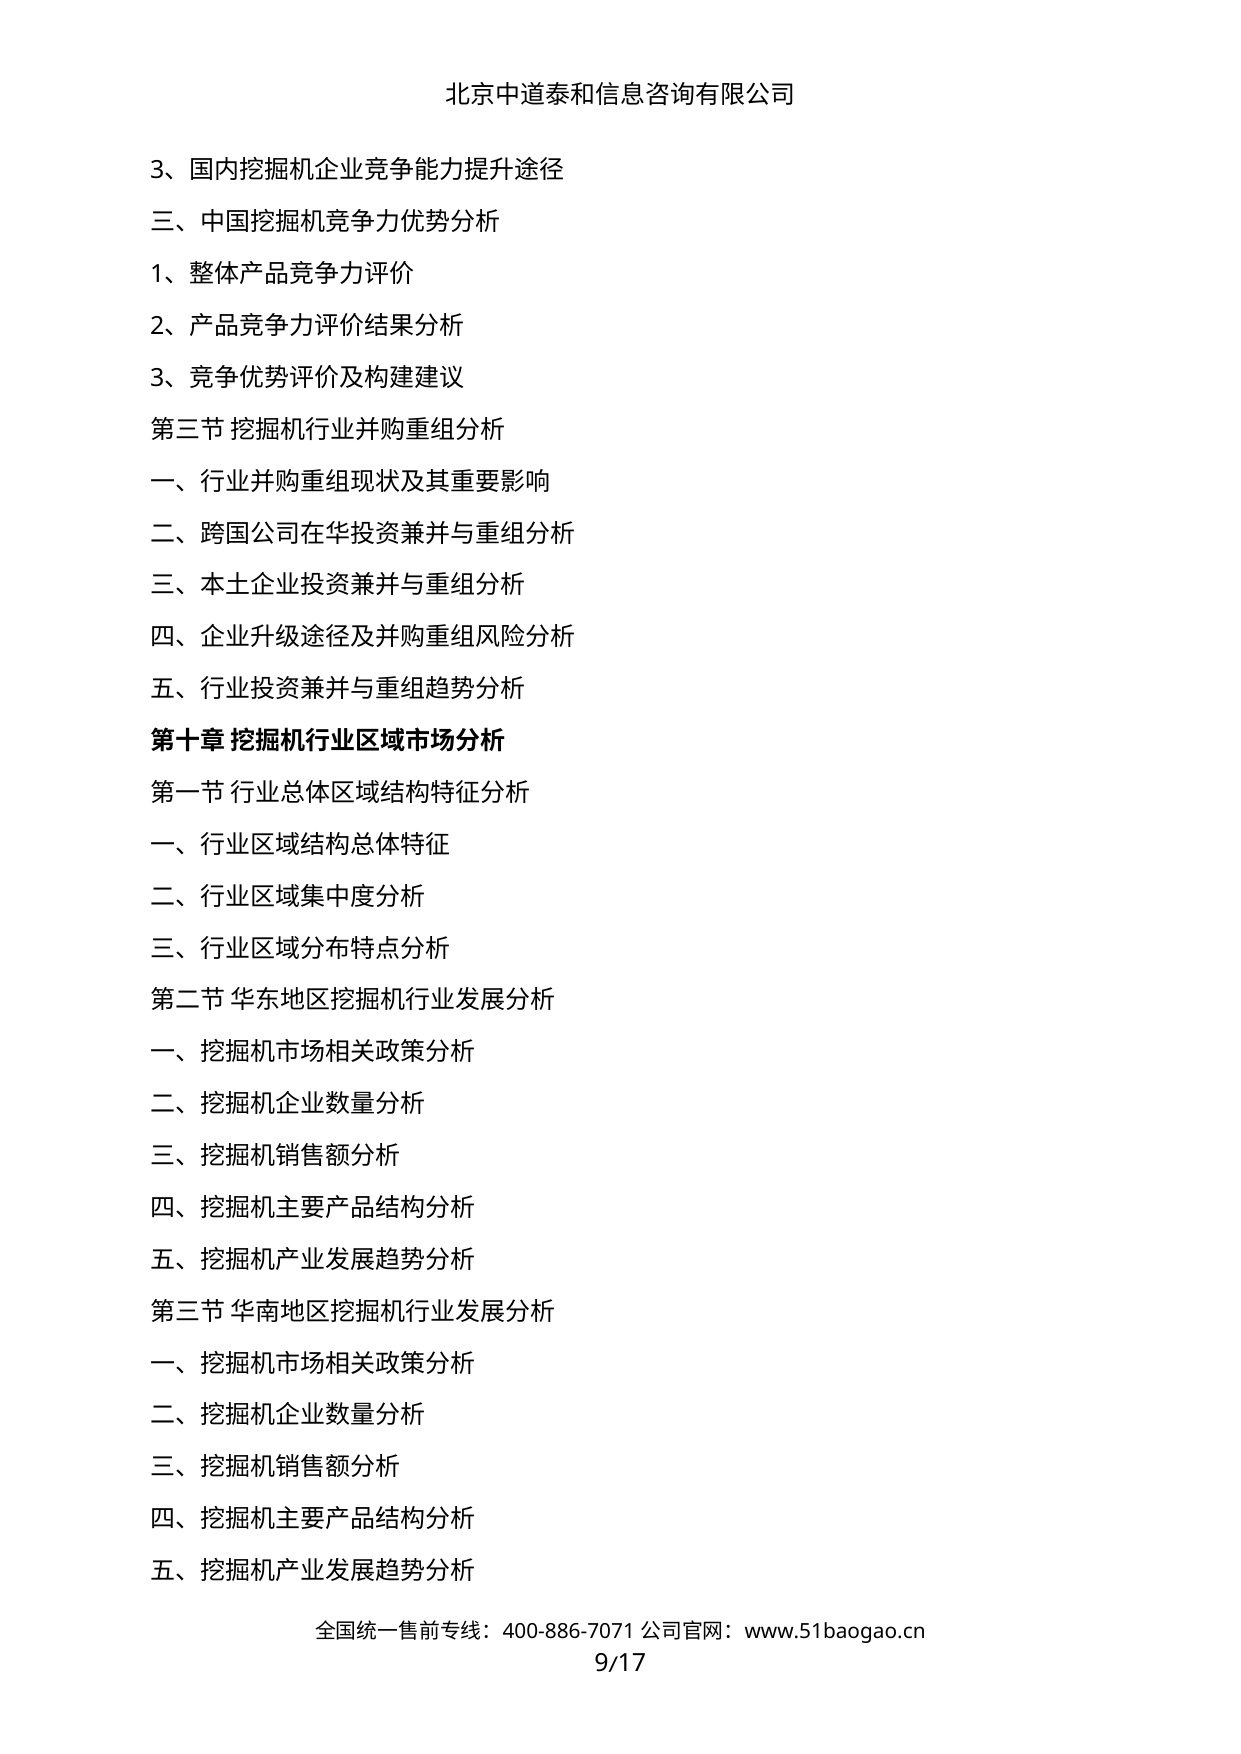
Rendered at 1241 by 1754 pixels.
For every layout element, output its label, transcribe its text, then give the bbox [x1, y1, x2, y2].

text 三、挖掘机销售额分析 [150, 1136, 1090, 1172]
text 1、整体产品竞争力评价 [150, 254, 1090, 290]
text 二、跨国公司在华投资兼并与重组分析 [150, 513, 1090, 549]
text 二、行业区域集中度分析 [150, 876, 1090, 912]
text 3、国内挖掘机企业竞争能力提升途径 [150, 150, 1090, 186]
text 三、挖掘机销售额分析 [150, 1447, 1090, 1483]
text 五、挖掘机产业发展趋势分析 [150, 1239, 1090, 1276]
text 三、行业区域分布特点分析 [150, 928, 1090, 964]
text 第二节 华东地区挖掘机行业发展分析 [150, 980, 1090, 1016]
text 第一节 行业总体区域结构特征分析 [150, 772, 1090, 809]
text 四、挖掘机主要产品结构分析 [150, 1499, 1090, 1535]
text 三、本土企业投资兼并与重组分析 [150, 565, 1090, 601]
text 三、中国挖掘机竞争力优势分析 [150, 202, 1090, 238]
text 四、挖掘机主要产品结构分析 [150, 1187, 1090, 1224]
text 五、行业投资兼并与重组趋势分析 [150, 669, 1090, 705]
text 一、挖掘机市场相关政策分析 [150, 1032, 1090, 1068]
text 一、行业并购重组现状及其重要影响 [150, 461, 1090, 497]
text 3、竞争优势评价及构建建议 [150, 357, 1090, 394]
text 第十章 挖掘机行业区域市场分析 [150, 721, 1090, 757]
text 2、产品竞争力评价结果分析 [150, 306, 1090, 342]
text 第三节 华南地区挖掘机行业发展分析 [150, 1291, 1090, 1327]
text 第三节 挖掘机行业并购重组分析 [150, 409, 1090, 446]
text 二、挖掘机企业数量分析 [150, 1084, 1090, 1120]
text 五、挖掘机产业发展趋势分析 [150, 1551, 1090, 1587]
text 四、企业升级途径及并购重组风险分析 [150, 617, 1090, 653]
text 一、挖掘机市场相关政策分析 [150, 1343, 1090, 1379]
text 一、行业区域结构总体特征 [150, 824, 1090, 861]
text 二、挖掘机企业数量分析 [150, 1395, 1090, 1431]
